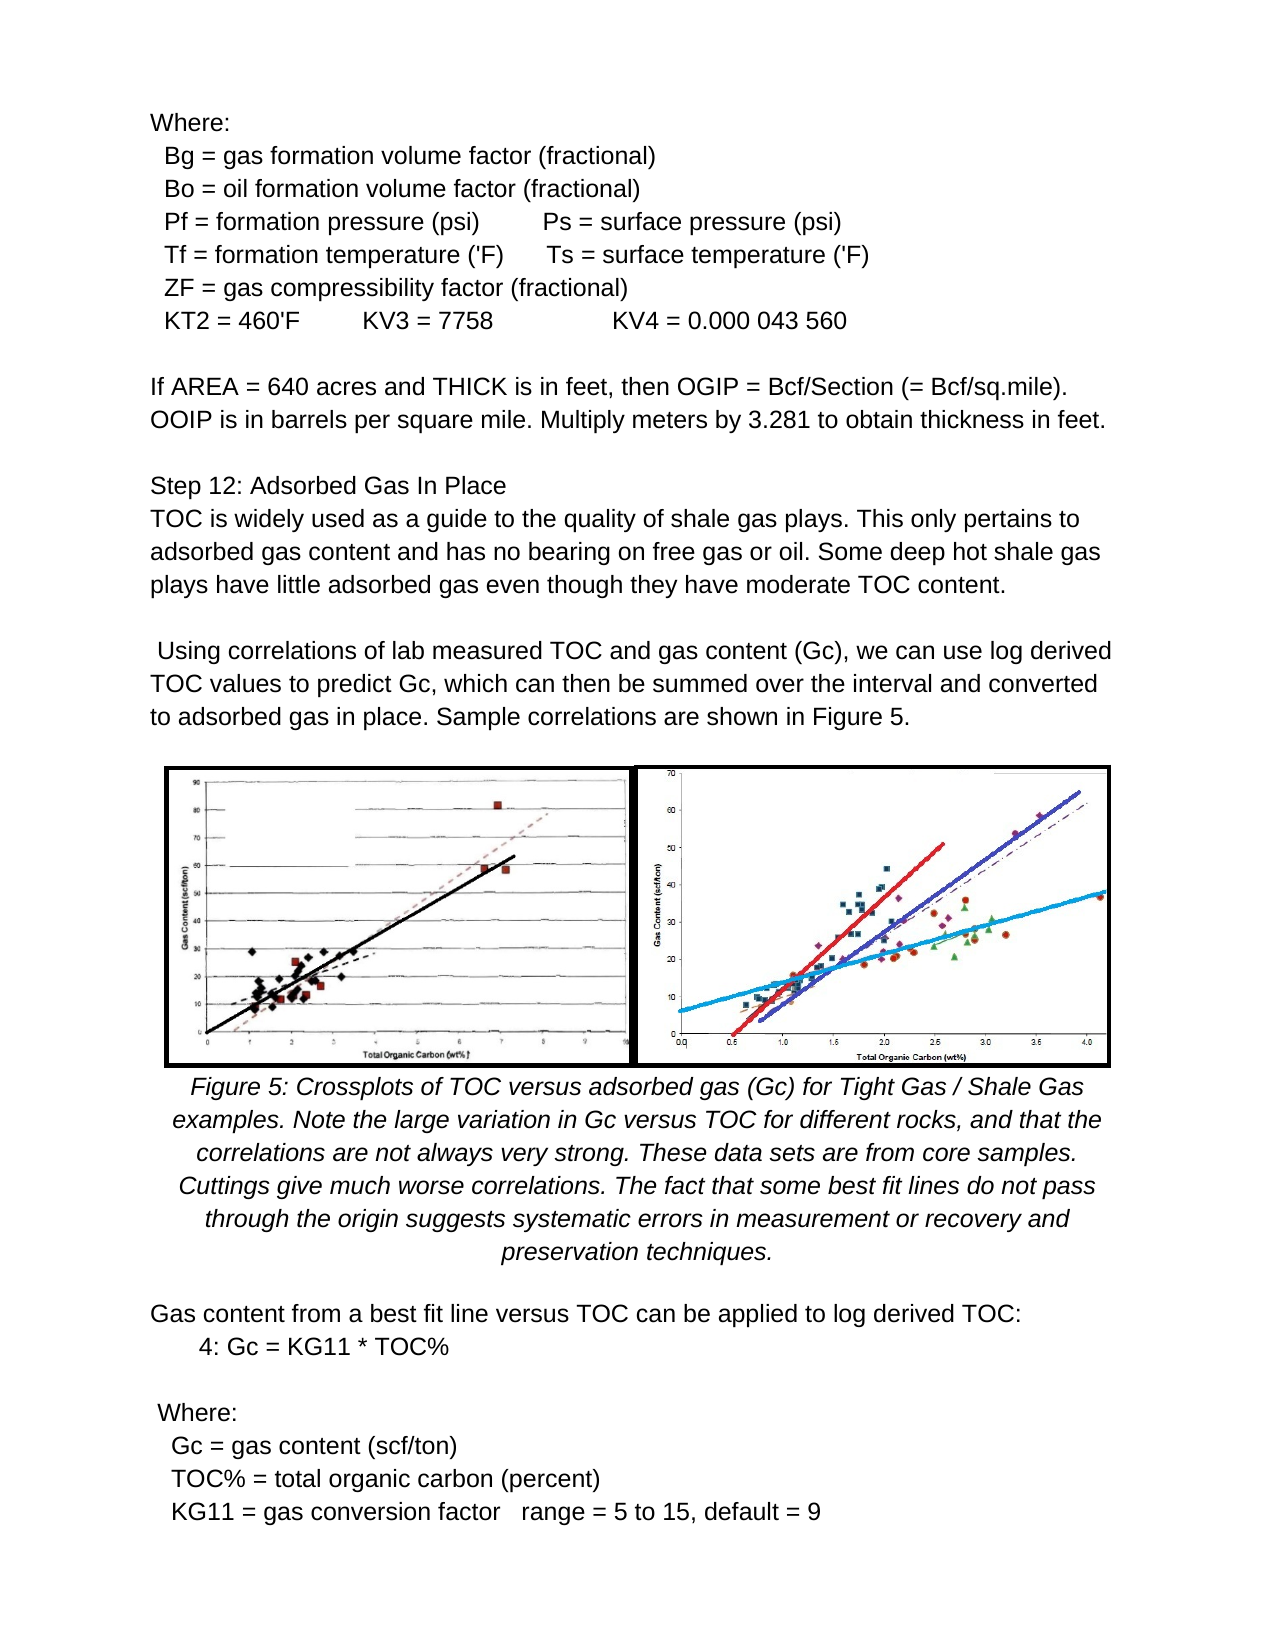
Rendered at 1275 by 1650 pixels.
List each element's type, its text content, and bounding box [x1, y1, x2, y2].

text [150, 1299, 1125, 1526]
picture [169, 770, 629, 1063]
picture [638, 769, 1107, 1063]
text Step 12: Adsorbed Gas In Place TOC is widely used as a guide to the quality of shale gas plays. This only pertains to adsorbed gas content and has no bearing on free gas or oil. Some deep hot shale gas plays have little adsorbed gas even though they have moderate TOC content. Using correlations of lab measured TOC and gas content (Gc), we can use log derived TOC values to predict Gc, which can then be summed over the interval and converted to adsorbed gas in place. Sample correlations are shown in Figure 5. [150, 471, 1125, 731]
text Where: Bg = gas formation volume factor (fractional) Bo = oil formation volume factor (fractional) Pf = formation pressure (psi) Ps = surface pressure (psi) Tf = formation temperature ('F) Ts = surface temperature ('F) ZF = gas compressibility factor (fractional) KT2 = 460'F KV3 = 7758 KV4 = 0.000 043 560 If AREA = 640 acres and THICK is in feet, then OGIP = Bcf/Section (= Bcf/sq.mile). OOIP is in barrels per square mile. Multiply meters by 3.281 to obtain thickness in feet. [150, 75, 1125, 434]
